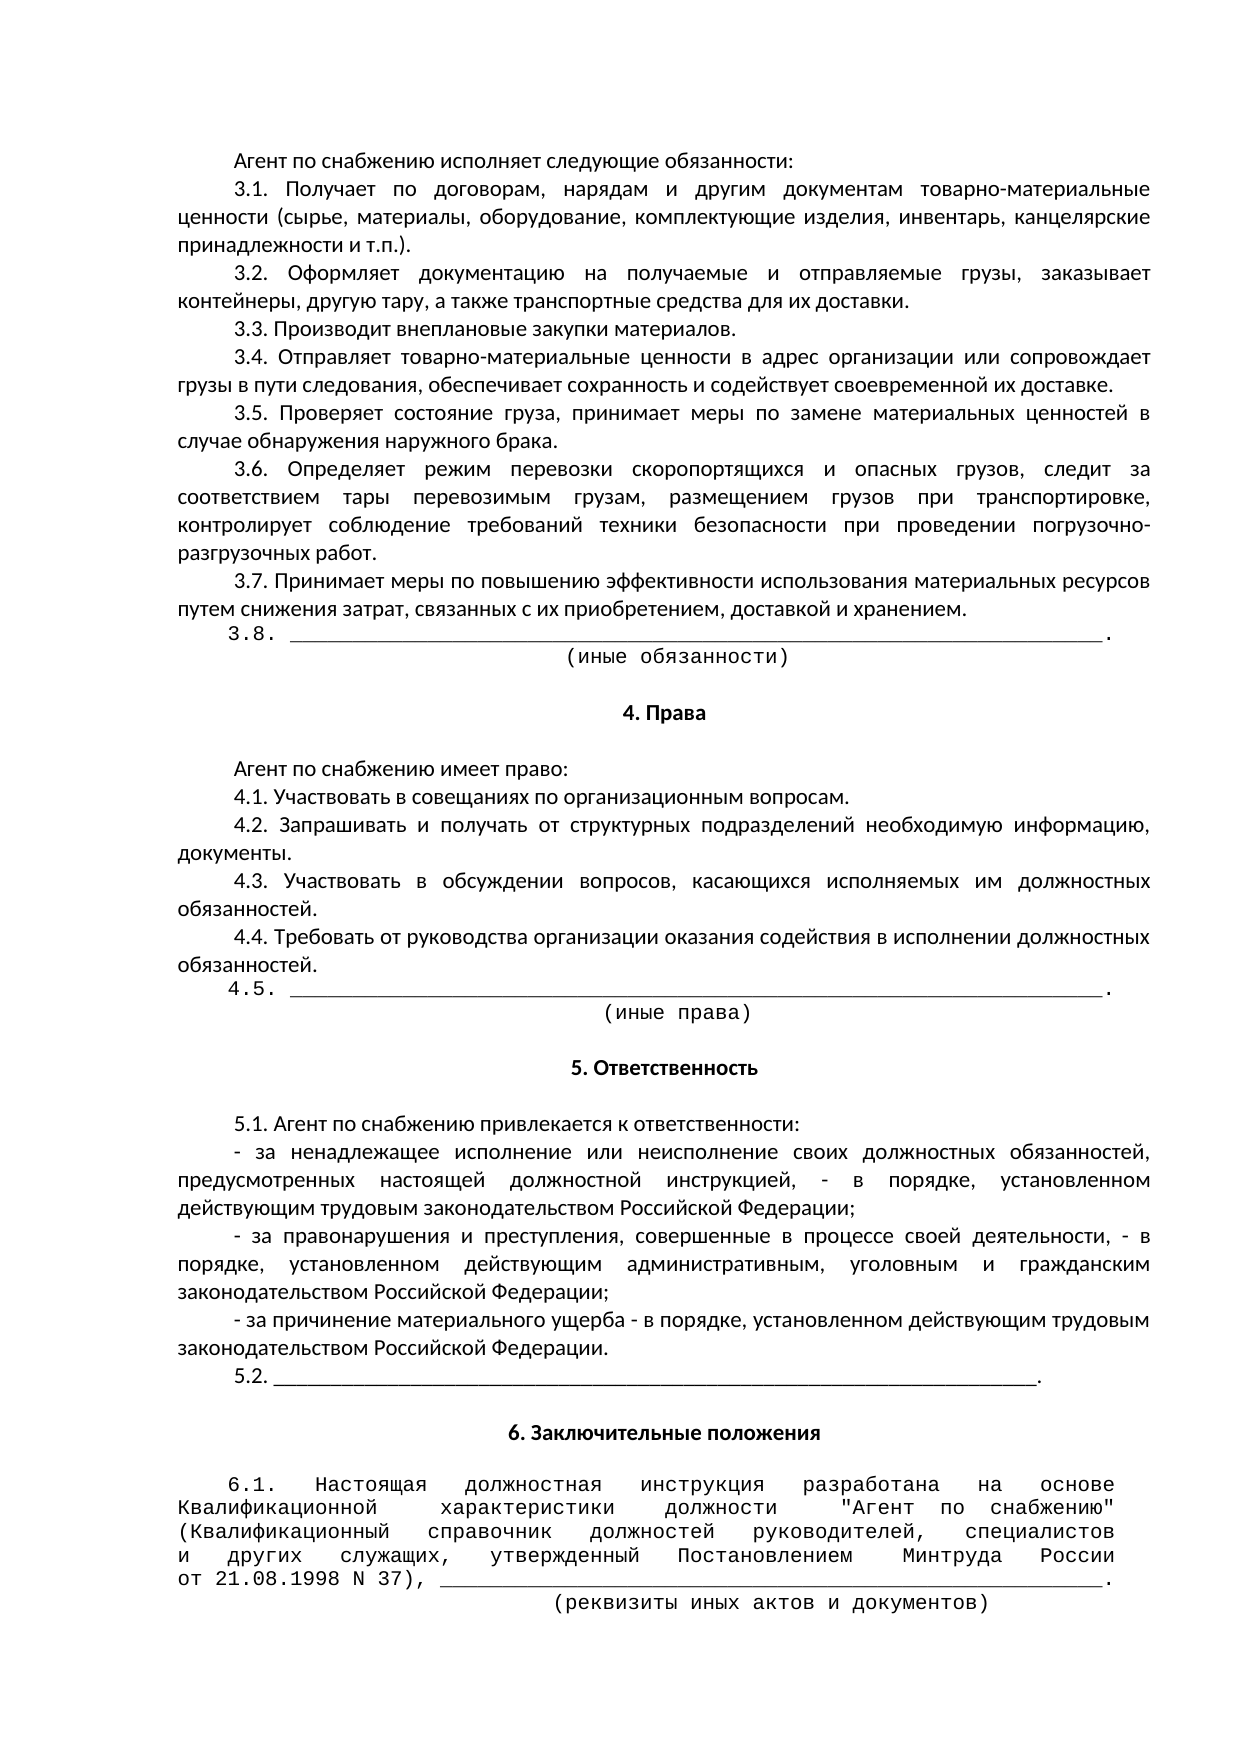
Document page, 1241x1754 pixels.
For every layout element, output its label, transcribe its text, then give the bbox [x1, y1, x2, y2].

text Агент по снабжению имеет право: [177, 754, 1152, 782]
text 4.3. Участвовать в обсуждении вопросов, касающихся исполняемых им должностных обязанностей. [177, 866, 1152, 922]
text 4.2. Запрашивать и получать от структурных подразделений необходимую информацию, документы. [177, 810, 1152, 866]
text 3.2. Оформляет документацию на получаемые и отправляемые грузы, заказывает контейнеры, другую тару, а также транспортные средства для их доставки. [177, 258, 1152, 314]
text - за ненадлежащее исполнение или неисполнение своих должностных обязанностей, предусмотренных настоящей должностной инструкцией, - в порядке, установленном действующим трудовым законодательством Российской Федерации; [177, 1137, 1152, 1221]
text 3.5. Проверяет состояние груза, принимает меры по замене материальных ценностей в случае обнаружения наружного брака. [177, 398, 1152, 454]
text 5.1. Агент по снабжению привлекается к ответственности: [177, 1109, 1152, 1137]
text 3.8. _________________________________________________________________. [177, 622, 1152, 646]
text 6. Заключительные положения [177, 1418, 1152, 1446]
text 3.3. Производит внеплановые закупки материалов. [177, 314, 1152, 342]
text (иные обязанности) [177, 646, 1152, 670]
text (иные права) [177, 1002, 1152, 1025]
text 4.4. Требовать от руководства организации оказания содействия в исполнении должностных обязанностей. [177, 922, 1152, 978]
text (Квалификационный справочник должностей руководителей, специалистов [177, 1521, 1152, 1544]
text 3.7. Принимает меры по повышению эффективности использования материальных ресурсов путем снижения затрат, связанных с их приобретением, доставкой и хранением. [177, 566, 1152, 622]
text Агент по снабжению исполняет следующие обязанности: [177, 146, 1152, 174]
text 4.5. _________________________________________________________________. [177, 978, 1152, 1002]
text 6.1. Настоящая должностная инструкция разработана на основе [177, 1474, 1152, 1497]
text Квалификационной характеристики должности "Агент по снабжению" [177, 1497, 1152, 1521]
text 3.6. Определяет режим перевозки скоропортящихся и опасных грузов, следит за соответствием тары перевозимым грузам, размещением грузов при транспортировке, контролирует соблюдение требований техники безопасности при проведении погрузочно-разгрузочных работ. [177, 454, 1152, 566]
text от 21.08.1998 N 37), _____________________________________________________. [177, 1568, 1152, 1592]
text - за правонарушения и преступления, совершенные в процессе своей деятельности, - в порядке, установленном действующим административным, уголовным и гражданским законодательством Российской Федерации; [177, 1221, 1152, 1306]
text и других служащих, утвержденный Постановлением Минтруда России [177, 1544, 1152, 1568]
text 4.1. Участвовать в совещаниях по организационным вопросам. [177, 782, 1152, 810]
text (реквизиты иных актов и документов) [177, 1592, 1152, 1616]
text 4. Права [177, 698, 1152, 726]
text 5. Ответственность [177, 1053, 1152, 1081]
text - за причинение материального ущерба - в порядке, установленном действующим трудовым законодательством Российской Федерации. [177, 1306, 1152, 1362]
text 5.2. ___________________________________________________________________. [177, 1362, 1152, 1389]
text 3.1. Получает по договорам, нарядам и другим документам товарно-материальные ценности (сырье, материалы, оборудование, комплектующие изделия, инвентарь, канцелярские принадлежности и т.п.). [177, 174, 1152, 258]
text 3.4. Отправляет товарно-материальные ценности в адрес организации или сопровождает грузы в пути следования, обеспечивает сохранность и содействует своевременной их доставке. [177, 342, 1152, 398]
